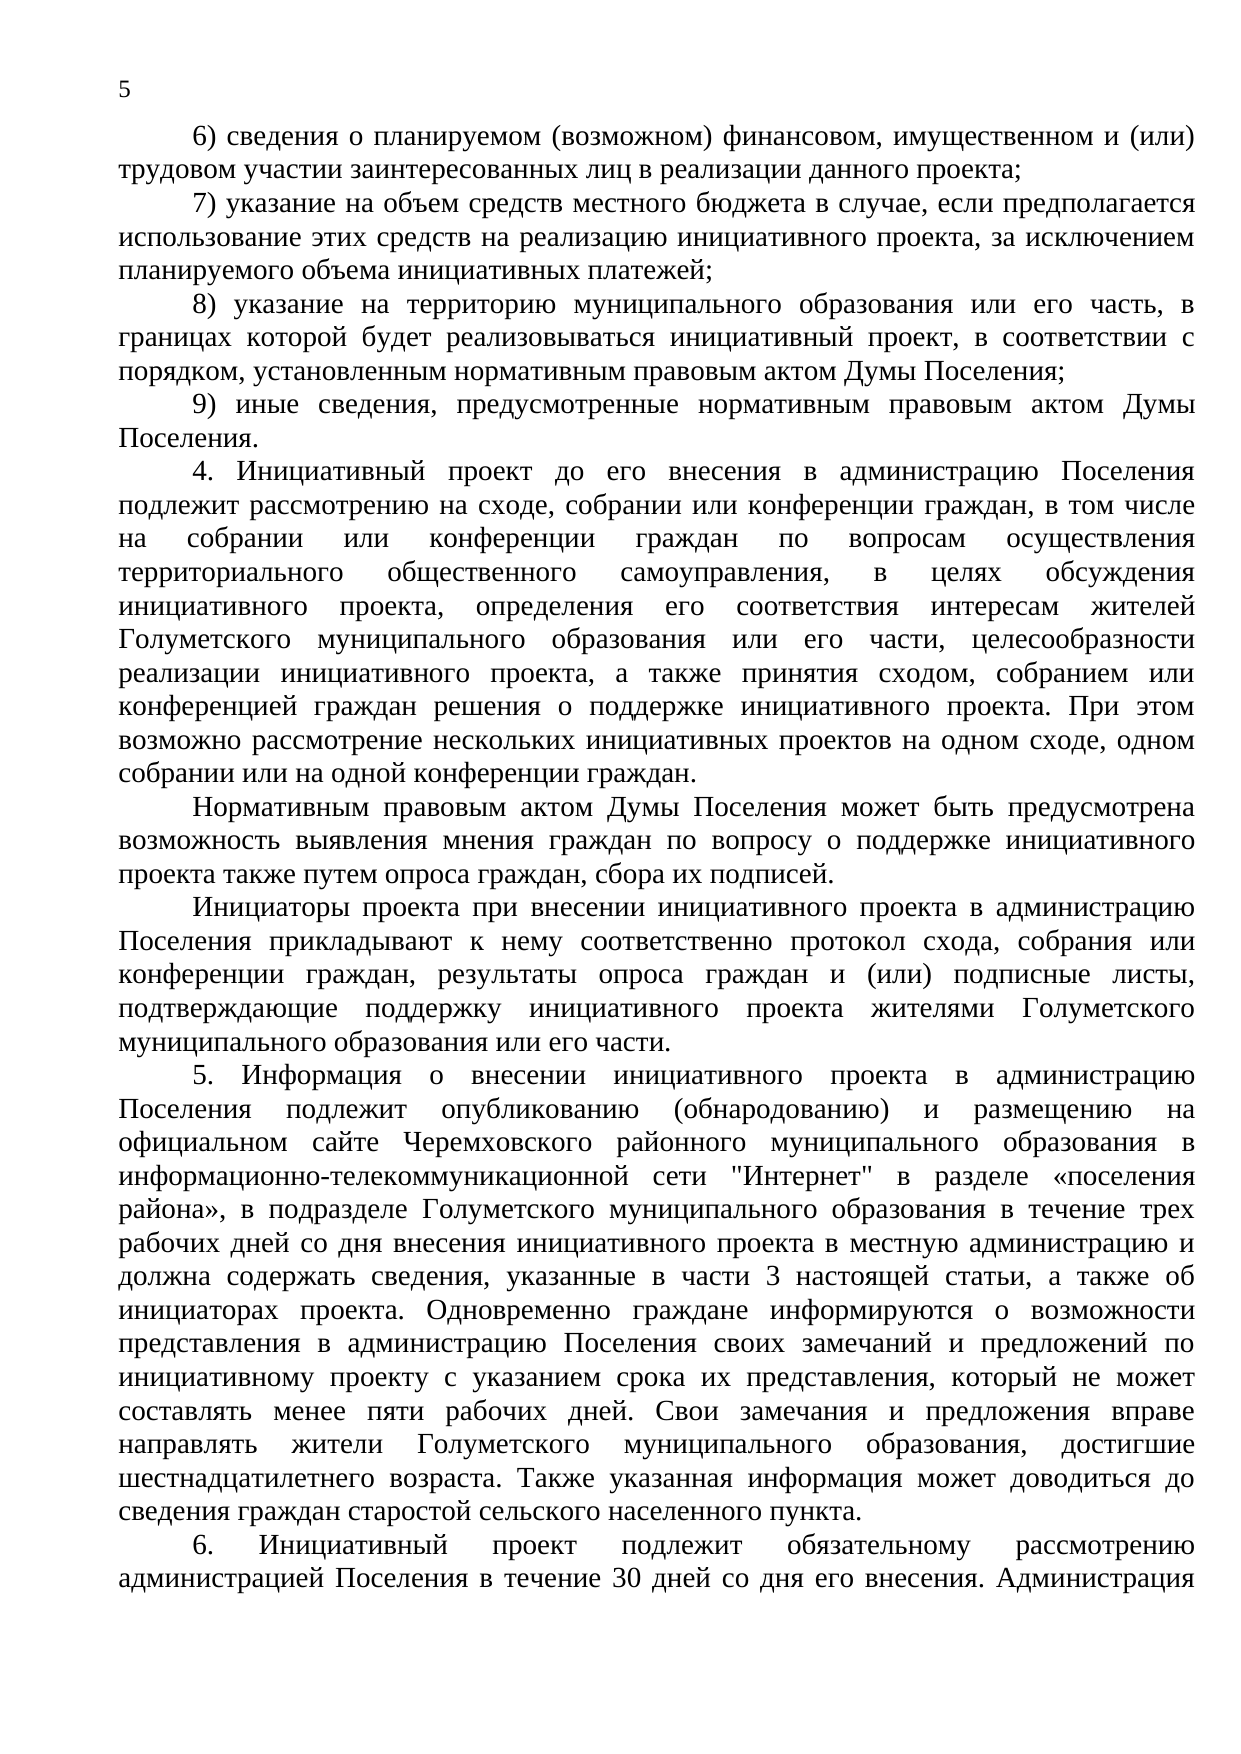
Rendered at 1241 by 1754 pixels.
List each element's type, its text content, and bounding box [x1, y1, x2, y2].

text 6) сведения о планируемом (возможном) финансовом, имущественном и (или) трудовом участии заинтересованных лиц в реализации данного проекта; [118, 118, 1196, 185]
text 9) иные сведения, предусмотренные нормативным правовым актом Думы Поселения. [118, 386, 1196, 453]
text Инициаторы проекта при внесении инициативного проекта в администрацию Поселения прикладывают к нему соответственно протокол схода, собрания или конференции граждан, результаты опроса граждан и (или) подписные листы, подтверждающие поддержку инициативного проекта жителями Голуметского муниципального образования или его части. [118, 889, 1196, 1057]
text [118, 1527, 1196, 1594]
text 5. Информация о внесении инициативного проекта в администрацию Поселения подлежит опубликованию (обнародованию) и размещению на официальном сайте Черемховского районного муниципального образования в информационно-телекоммуникационной сети "Интернет" в разделе «поселения района», в подразделе Голуметского муниципального образования в течение трех рабочих дней со дня внесения инициативного проекта в местную администрацию и должна содержать сведения, указанные в части 3 настоящей статьи, а также об инициаторах проекта. Одновременно граждане информируются о возможности представления в администрацию Поселения своих замечаний и предложений по инициативному проекту с указанием срока их представления, который не может составлять менее пяти рабочих дней. Свои замечания и предложения вправе направлять жители Голуметского муниципального образования, достигшие шестнадцатилетнего возраста. Также указанная информация может доводиться до сведения граждан старостой сельского населенного пункта. [118, 1057, 1196, 1527]
text 8) указание на территорию муниципального образования или его часть, в границах которой будет реализовываться инициативный проект, в соответствии с порядком, установленным нормативным правовым актом Думы Поселения; [118, 286, 1196, 386]
text 7) указание на объем средств местного бюджета в случае, если предполагается использование этих средств на реализацию инициативного проекта, за исключением планируемого объема инициативных платежей; [118, 185, 1196, 286]
text Нормативным правовым актом Думы Поселения может быть предусмотрена возможность выявления мнения граждан по вопросу о поддержке инициативного проекта также путем опроса граждан, сбора их подписей. [118, 789, 1196, 889]
text 4. Инициативный проект до его внесения в администрацию Поселения подлежит рассмотрению на сходе, собрании или конференции граждан, в том числе на собрании или конференции граждан по вопросам осуществления территориального общественного самоуправления, в целях обсуждения инициативного проекта, определения его соответствия интересам жителей Голуметского муниципального образования или его части, целесообразности реализации инициативного проекта, а также принятия сходом, собранием или конференцией граждан решения о поддержке инициативного проекта. При этом возможно рассмотрение нескольких инициативных проектов на одном сходе, одном собрании или на одной конференции граждан. [118, 453, 1196, 789]
